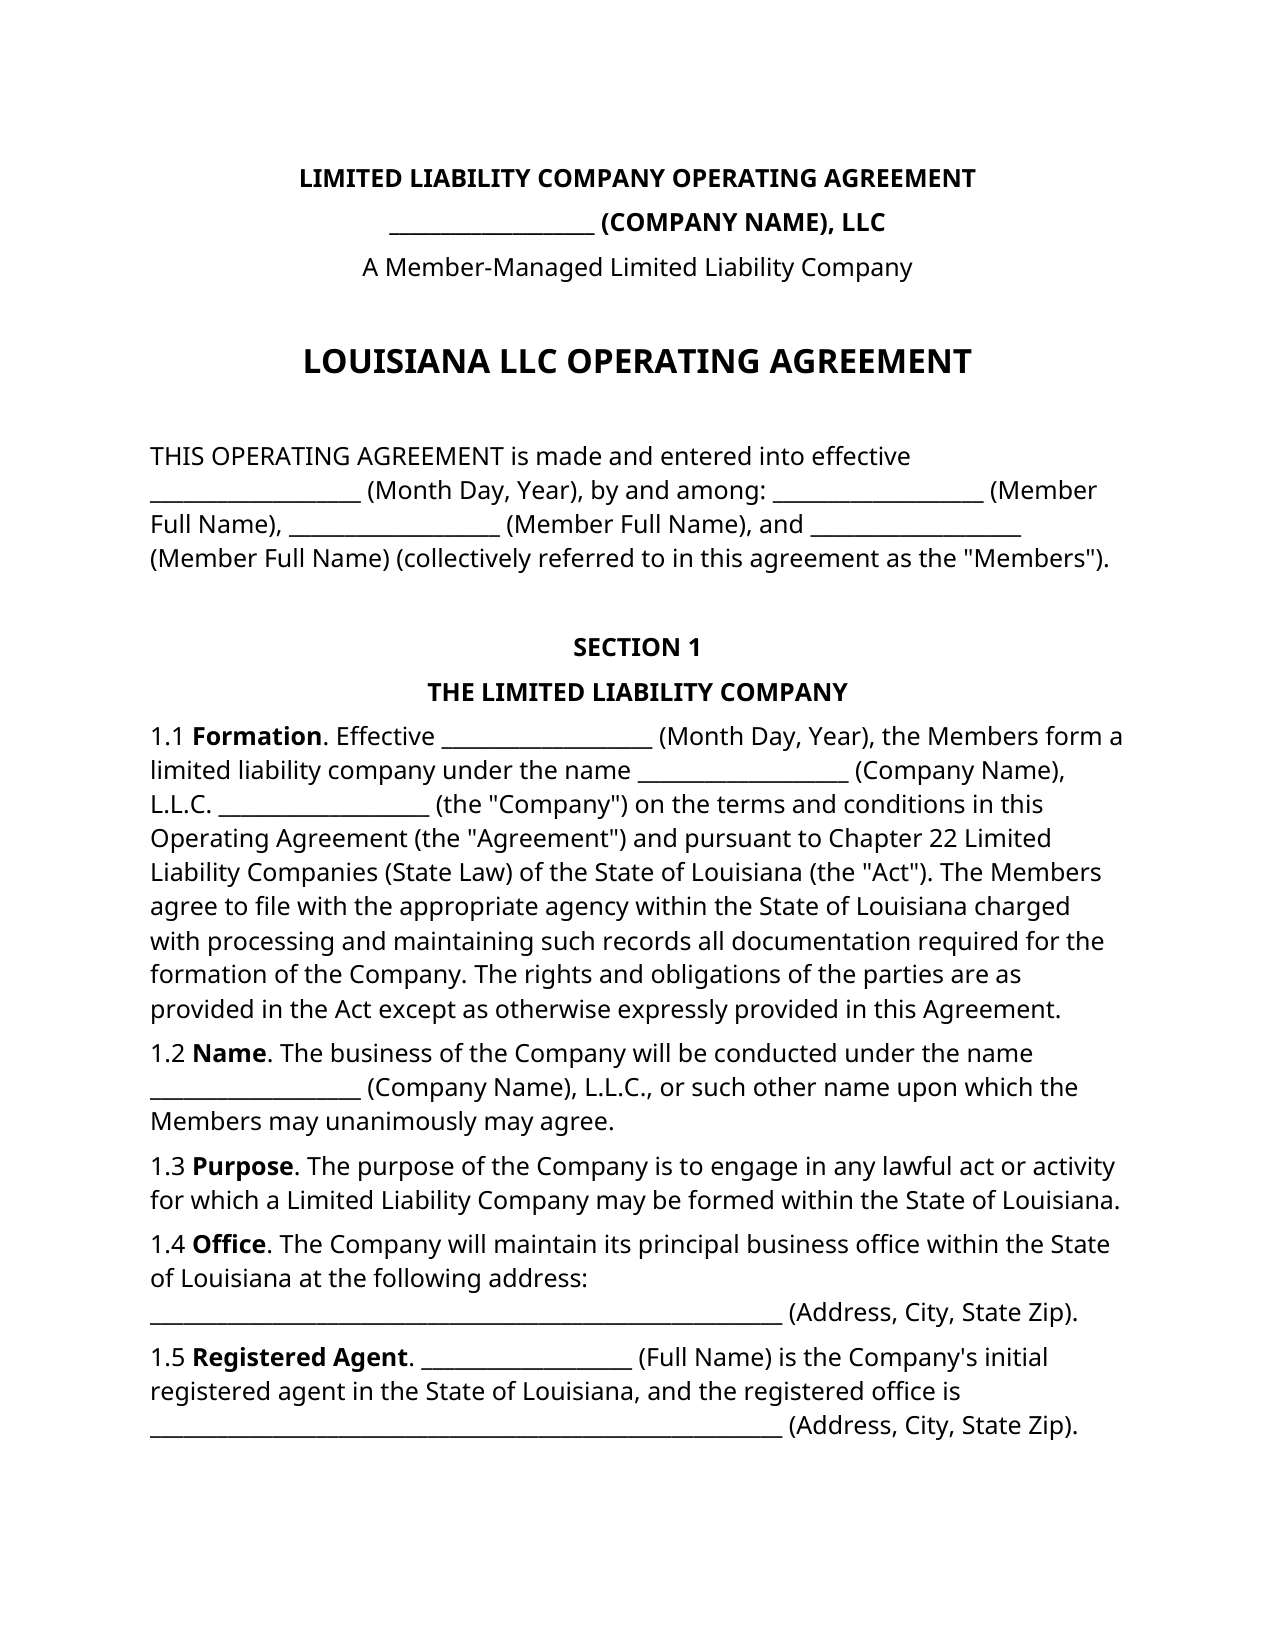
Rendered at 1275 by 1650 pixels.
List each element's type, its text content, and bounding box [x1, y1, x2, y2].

text THE LIMITED LIABILITY COMPANY [150, 674, 1125, 708]
text ____________________ (COMPANY NAME), LLC [150, 205, 1125, 239]
text 1.4 Office. The Company will maintain its principal business office within the State of Louisiana at the following address: _________________________________________________________ (Address, City, State Zip). [150, 1227, 1125, 1329]
text SECTION 1 [150, 630, 1125, 664]
text 1.3 Purpose. The purpose of the Company is to engage in any lawful act or activity for which a Limited Liability Company may be formed within the State of Louisiana. [150, 1148, 1125, 1216]
text 1.5 Registered Agent. ___________________ (Full Name) is the Company's initial registered agent in the State of Louisiana, and the registered office is _________________________________________________________ (Address, City, State Zip). [150, 1339, 1125, 1442]
text THIS OPERATING AGREEMENT is made and entered into effective ___________________ (Month Day, Year), by and among: ___________________ (Member Full Name), ___________________ (Member Full Name), and ___________________ (Member Full Name) (collectively referred to in this agreement as the "Members"). [150, 439, 1125, 575]
text A Member-Managed Limited Liability Company [150, 249, 1125, 283]
text LIMITED LIABILITY COMPANY OPERATING AGREEMENT [150, 160, 1125, 194]
text 1.1 Formation. Effective ___________________ (Month Day, Year), the Members form a limited liability company under the name ___________________ (Company Name), L.L.C. ___________________ (the "Company") on the terms and conditions in this Operating Agreement (the "Agreement") and pursuant to Chapter 22 Limited Liability Companies (State Law) of the State of Louisiana (the "Act"). The Members agree to file with the appropriate agency within the State of Louisiana charged with processing and maintaining such records all documentation required for the formation of the Company. The rights and obligations of the parties are as provided in the Act except as otherwise expressly provided in this Agreement. [150, 719, 1125, 1025]
text LOUISIANA LLC OPERATING AGREEMENT [150, 338, 1125, 384]
text 1.2 Name. The business of the Company will be conducted under the name ___________________ (Company Name), L.L.C., or such other name upon which the Members may unanimously may agree. [150, 1036, 1125, 1138]
